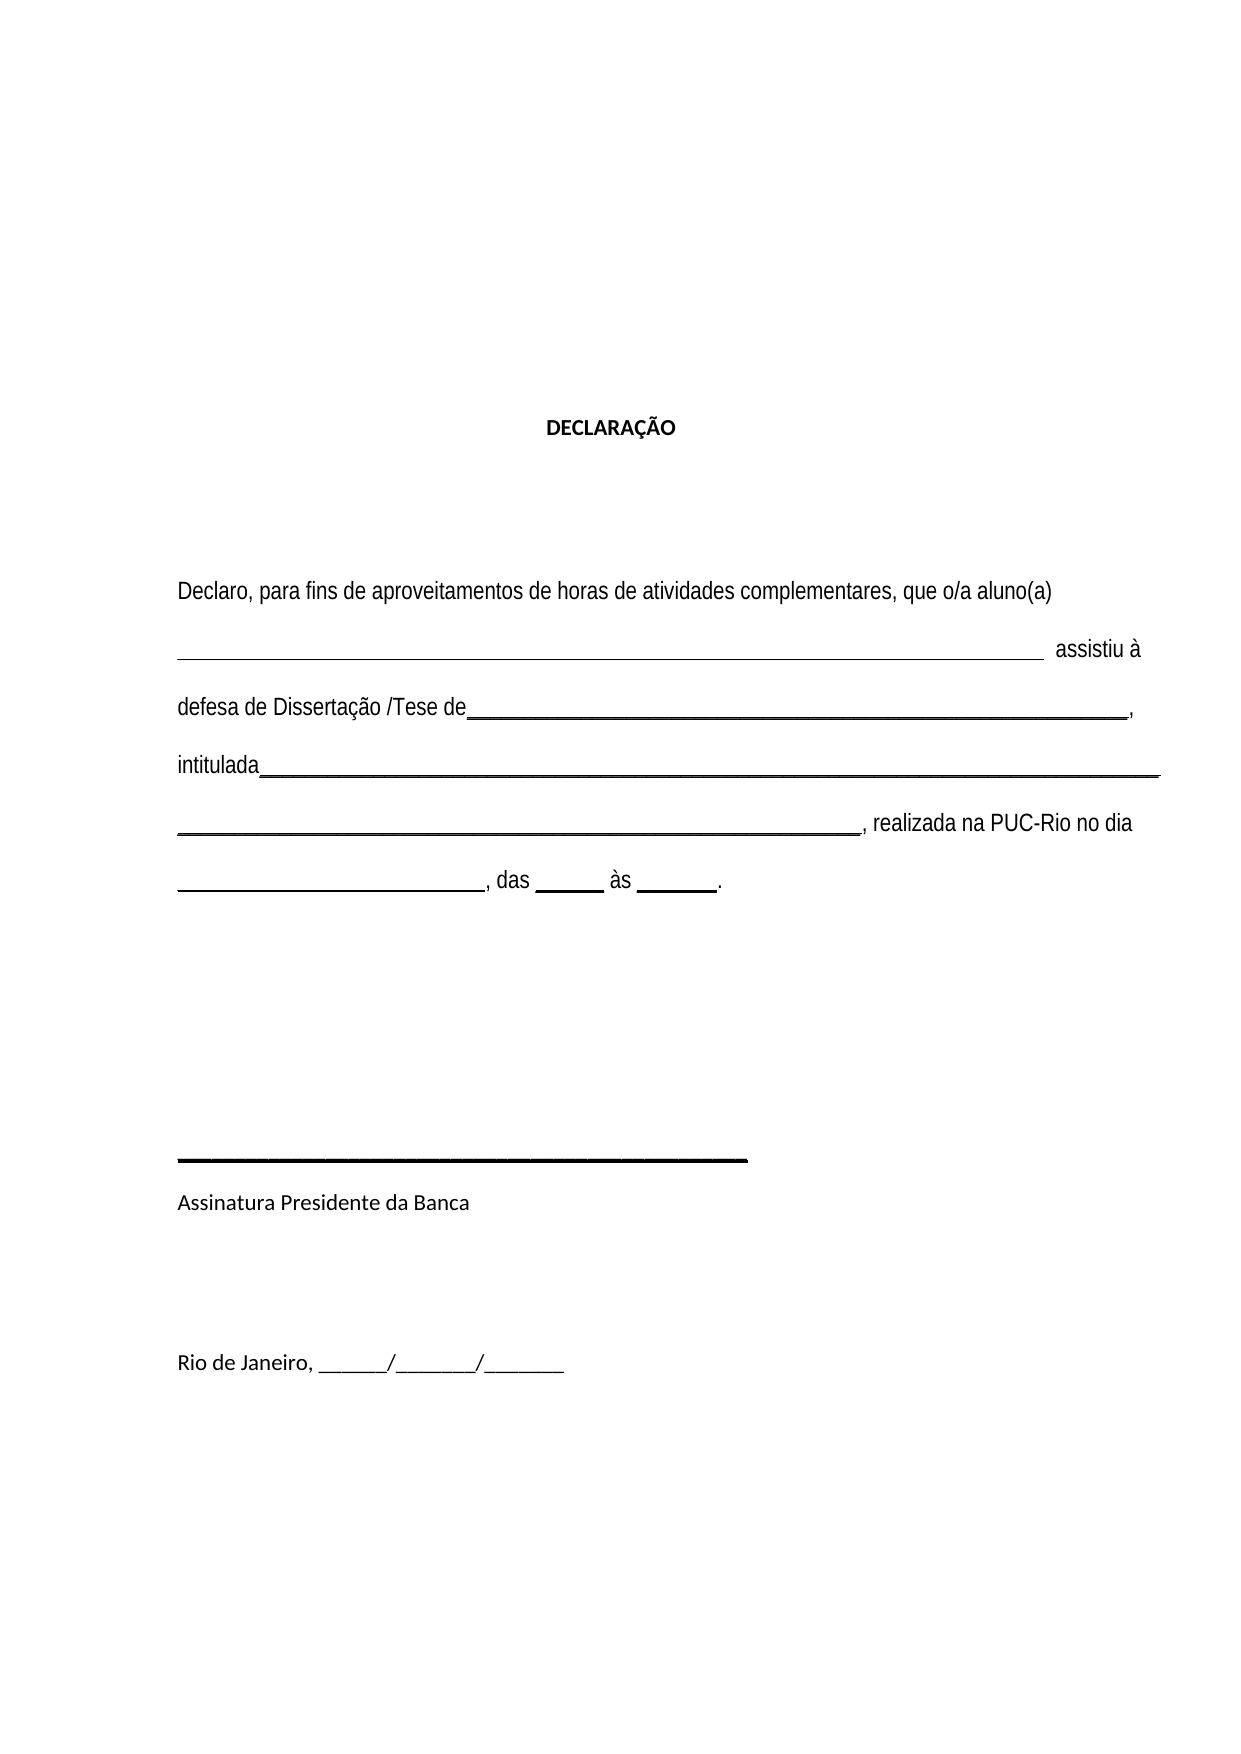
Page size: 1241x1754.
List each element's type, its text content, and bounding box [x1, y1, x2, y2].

text defesa de Dissertação /Tese de__________________________________________________________, [177, 692, 1167, 720]
text ____________________________________________________________, realizada na PUC-Rio no dia [177, 808, 1167, 836]
text intitulada_______________________________________________________________________________ [177, 750, 1167, 778]
text Declaro, para fins de aproveitamentos de horas de atividades complementares, que o/a aluno(a) [177, 576, 1167, 604]
text ___________________________, das ______ às _______. [177, 866, 1167, 894]
text DECLARAÇÃO [472, 413, 1167, 441]
text __________________________________________________ [177, 1136, 1167, 1163]
text ____________________________________________________________________________ assistiu à [177, 634, 1167, 662]
text Rio de Janeiro, ______/_______/_______ [177, 1348, 1167, 1376]
text Assinatura Presidente da Banca [177, 1188, 1167, 1217]
